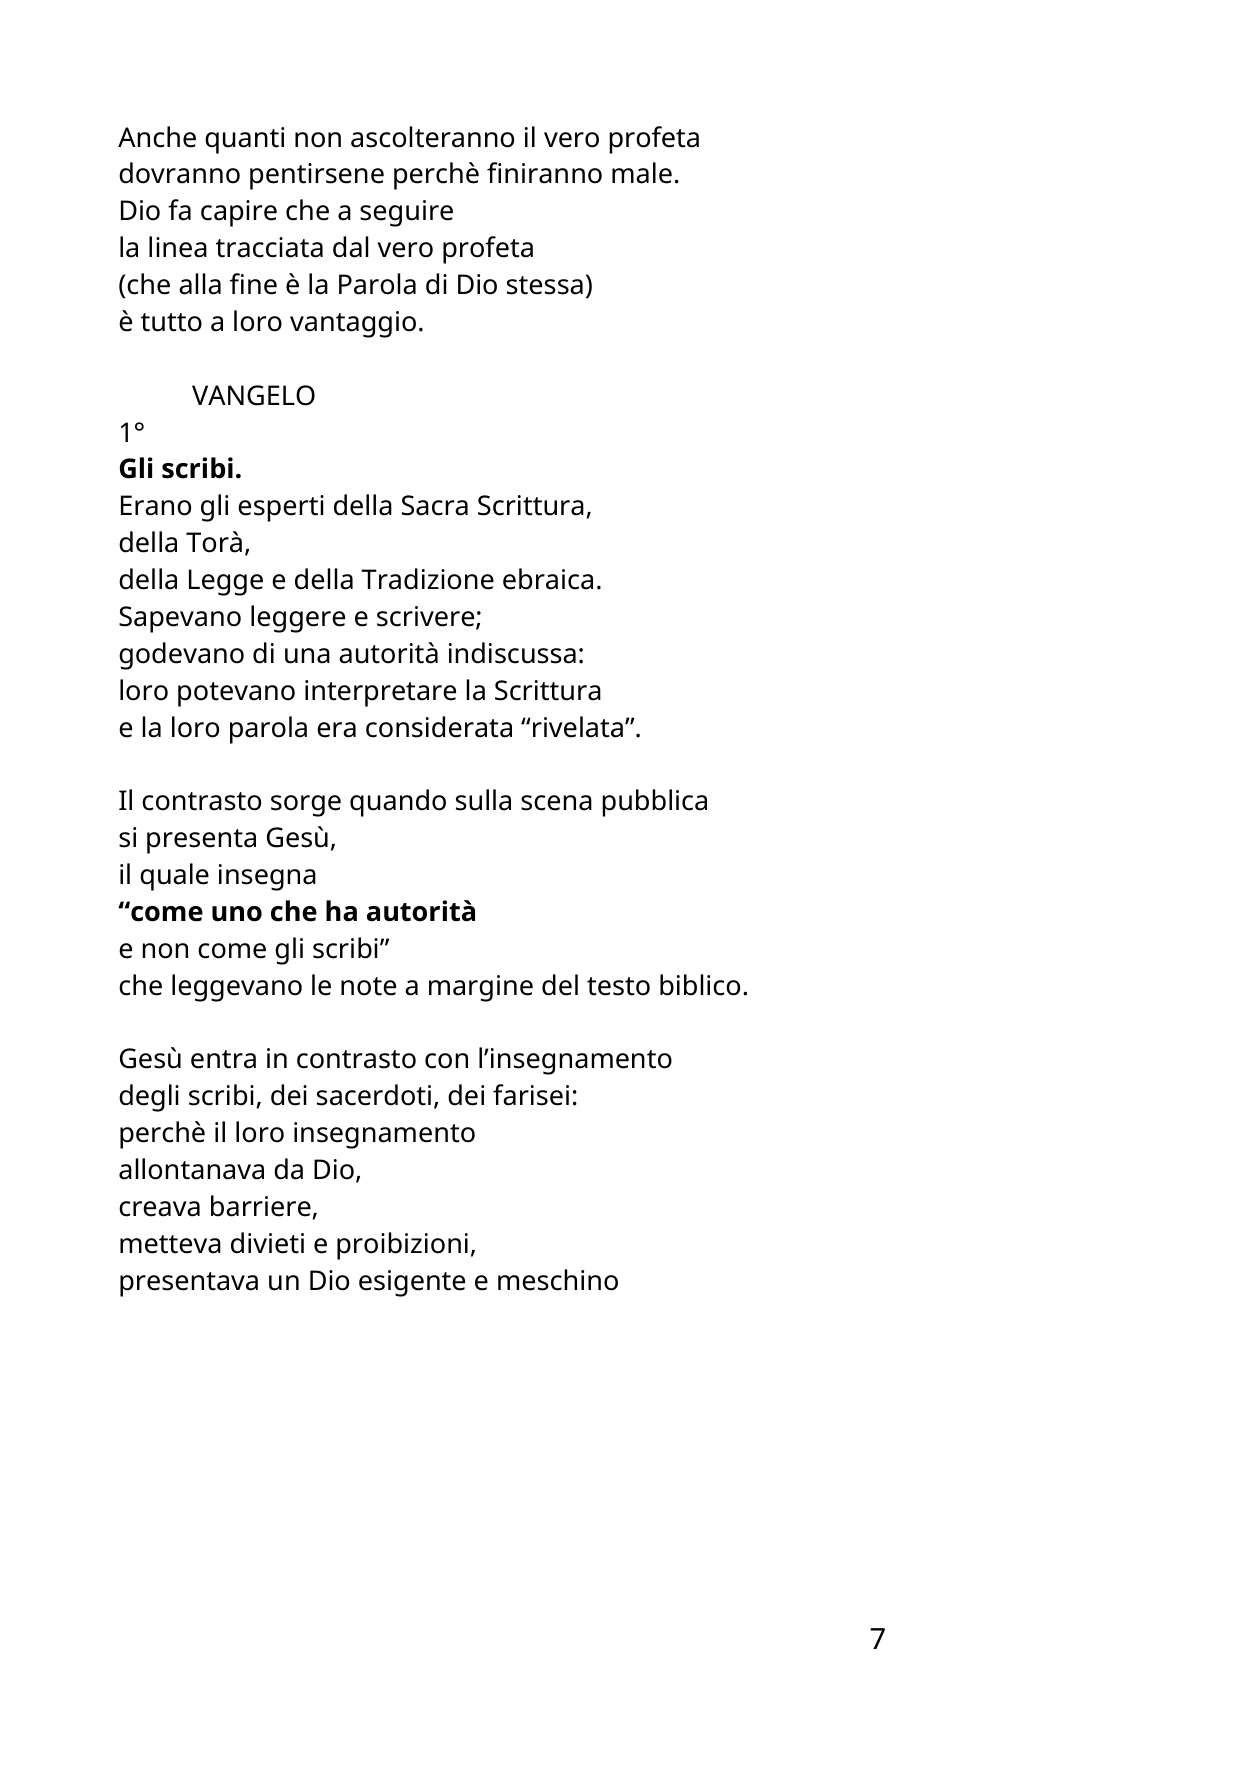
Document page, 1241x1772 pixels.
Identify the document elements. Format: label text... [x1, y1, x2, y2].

text il quale insegna [118, 856, 886, 892]
text e la loro parola era considerata “rivelata”. [118, 708, 886, 745]
text 1° [118, 413, 886, 450]
text la linea tracciata dal vero profeta [118, 229, 886, 266]
text che leggevano le note a margine del testo biblico. [118, 966, 886, 1003]
text VANGELO [118, 376, 886, 413]
text Dio fa capire che a seguire [118, 192, 886, 229]
text della Torà, [118, 524, 886, 561]
text dovranno pentirsene perchè finiranno male. [118, 155, 886, 192]
text perchè il loro insegnamento [118, 1114, 886, 1151]
text della Legge e della Tradizione ebraica. [118, 561, 886, 597]
text “come uno che ha autorità [118, 892, 886, 929]
text Il contrasto sorge quando sulla scena pubblica [118, 782, 886, 819]
text e non come gli scribi” [118, 929, 886, 966]
text è tutto a loro vantaggio. [118, 302, 886, 339]
text godevano di una autorità indiscussa: [118, 634, 886, 671]
text si presenta Gesù, [118, 819, 886, 856]
text Gli scribi. [118, 450, 886, 487]
text creava barriere, [118, 1187, 886, 1224]
text loro potevano interpretare la Scrittura [118, 671, 886, 708]
text degli scribi, dei sacerdoti, dei farisei: [118, 1077, 886, 1114]
text allontanava da Dio, [118, 1151, 886, 1187]
text presentava un Dio esigente e meschino [118, 1261, 886, 1298]
text Anche quanti non ascolteranno il vero profeta [118, 118, 886, 155]
text (che alla fine è la Parola di Dio stessa) [118, 266, 886, 302]
text Gesù entra in contrasto con l’insegnamento [118, 1040, 886, 1077]
text Erano gli esperti della Sacra Scrittura, [118, 487, 886, 524]
text Sapevano leggere e scrivere; [118, 597, 886, 634]
text metteva divieti e proibizioni, [118, 1224, 886, 1261]
